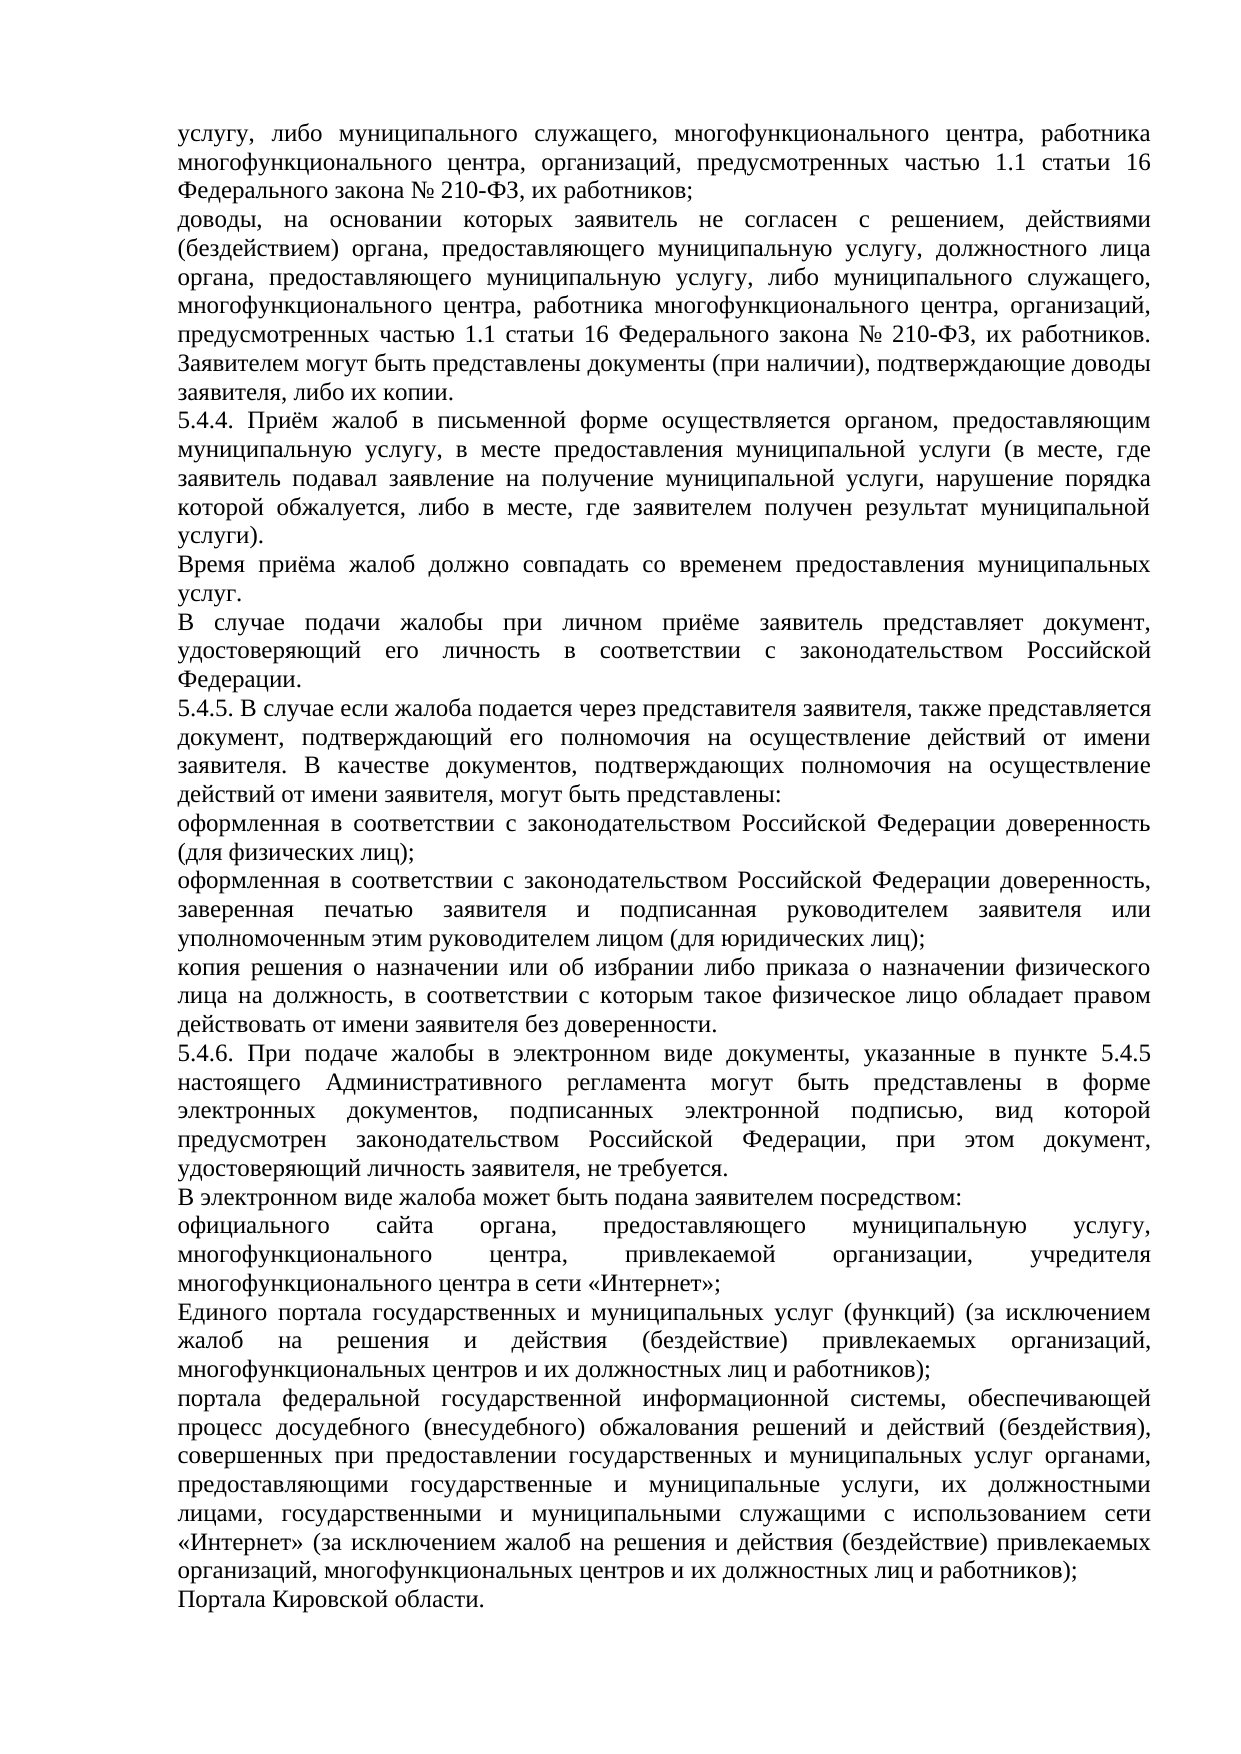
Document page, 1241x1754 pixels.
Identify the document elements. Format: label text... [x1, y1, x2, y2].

text Единого портала государственных и муниципальных услуг (функций) (за исключением жалоб на решения и действия (бездействие) привлекаемых организаций, многофункциональных центров и их должностных лиц и работников); [177, 1297, 1152, 1383]
text 5.4.5. В случае если жалоба подается через представителя заявителя, также представляется документ, подтверждающий его полномочия на осуществление действий от имени заявителя. В качестве документов, подтверждающих полномочия на осуществление действий от имени заявителя, могут быть представлены: [177, 693, 1152, 808]
text 5.4.4. Приём жалоб в письменной форме осуществляется органом, предоставляющим муниципальную услугу, в месте предоставления муниципальной услуги (в месте, где заявитель подавал заявление на получение муниципальной услуги, нарушение порядка которой обжалуется, либо в месте, где заявителем получен результат муниципальной услуги). [177, 406, 1152, 549]
text Портала Кировской области. [177, 1584, 1152, 1613]
text В электронном виде жалоба может быть подана заявителем посредством: [177, 1182, 1152, 1211]
text оформленная в соответствии с законодательством Российской Федерации доверенность (для физических лиц); [177, 808, 1152, 866]
text В случае подачи жалобы при личном приёме заявитель представляет документ, удостоверяющий его личность в соответствии с законодательством Российской Федерации. [177, 607, 1152, 693]
text 5.4.6. При подаче жалобы в электронном виде документы, указанные в пункте 5.4.5 настоящего Административного регламента могут быть представлены в форме электронных документов, подписанных электронной подписью, вид которой предусмотрен законодательством Российской Федерации, при этом документ, удостоверяющий личность заявителя, не требуется. [177, 1038, 1152, 1182]
text Время приёма жалоб должно совпадать со временем предоставления муниципальных услуг. [177, 549, 1152, 607]
text оформленная в соответствии с законодательством Российской Федерации доверенность, заверенная печатью заявителя и подписанная руководителем заявителя или уполномоченным этим руководителем лицом (для юридических лиц); [177, 866, 1152, 952]
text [177, 118, 1152, 204]
text портала федеральной государственной информационной системы, обеспечивающей процесс досудебного (внесудебного) обжалования решений и действий (бездействия), совершенных при предоставлении государственных и муниципальных услуг органами, предоставляющими государственные и муниципальные услуги, их должностными лицами, государственными и муниципальными служащими с использованием сети «Интернет» (за исключением жалоб на решения и действия (бездействие) привлекаемых организаций, многофункциональных центров и их должностных лиц и работников); [177, 1383, 1152, 1584]
text доводы, на основании которых заявитель не согласен с решением, действиями (бездействием) органа, предоставляющего муниципальную услугу, должностного лица органа, предоставляющего муниципальную услугу, либо муниципального служащего, многофункционального центра, работника многофункционального центра, организаций, предусмотренных частью 1.1 статьи 16 Федерального закона № 210-ФЗ, их работников. Заявителем могут быть представлены документы (при наличии), подтверждающие доводы заявителя, либо их копии. [177, 204, 1152, 406]
text официального сайта органа, предоставляющего муниципальную услугу, многофункционального центра, привлекаемой организации, учредителя многофункционального центра в сети «Интернет»; [177, 1211, 1152, 1297]
text копия решения о назначении или об избрании либо приказа о назначении физического лица на должность, в соответствии с которым такое физическое лицо обладает правом действовать от имени заявителя без доверенности. [177, 952, 1152, 1038]
